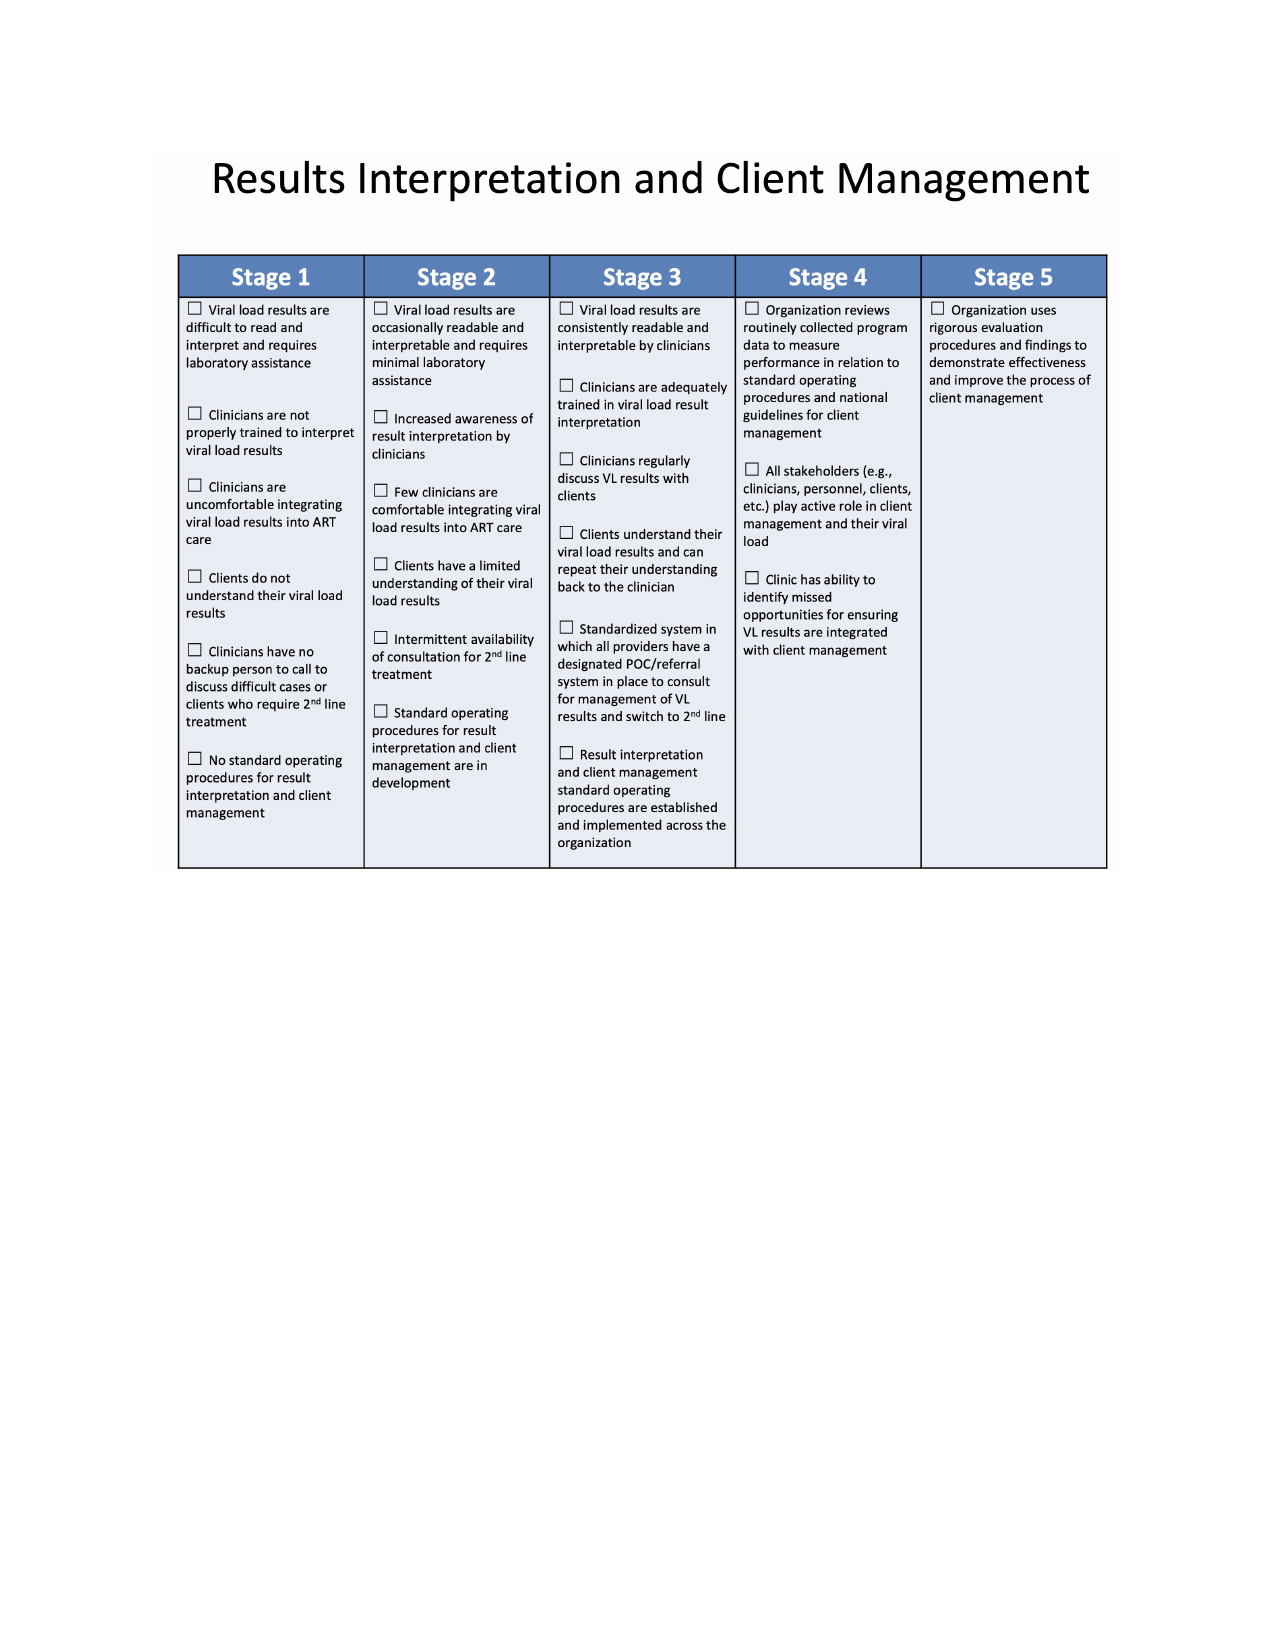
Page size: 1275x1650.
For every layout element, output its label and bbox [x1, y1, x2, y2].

picture [150, 150, 1125, 876]
